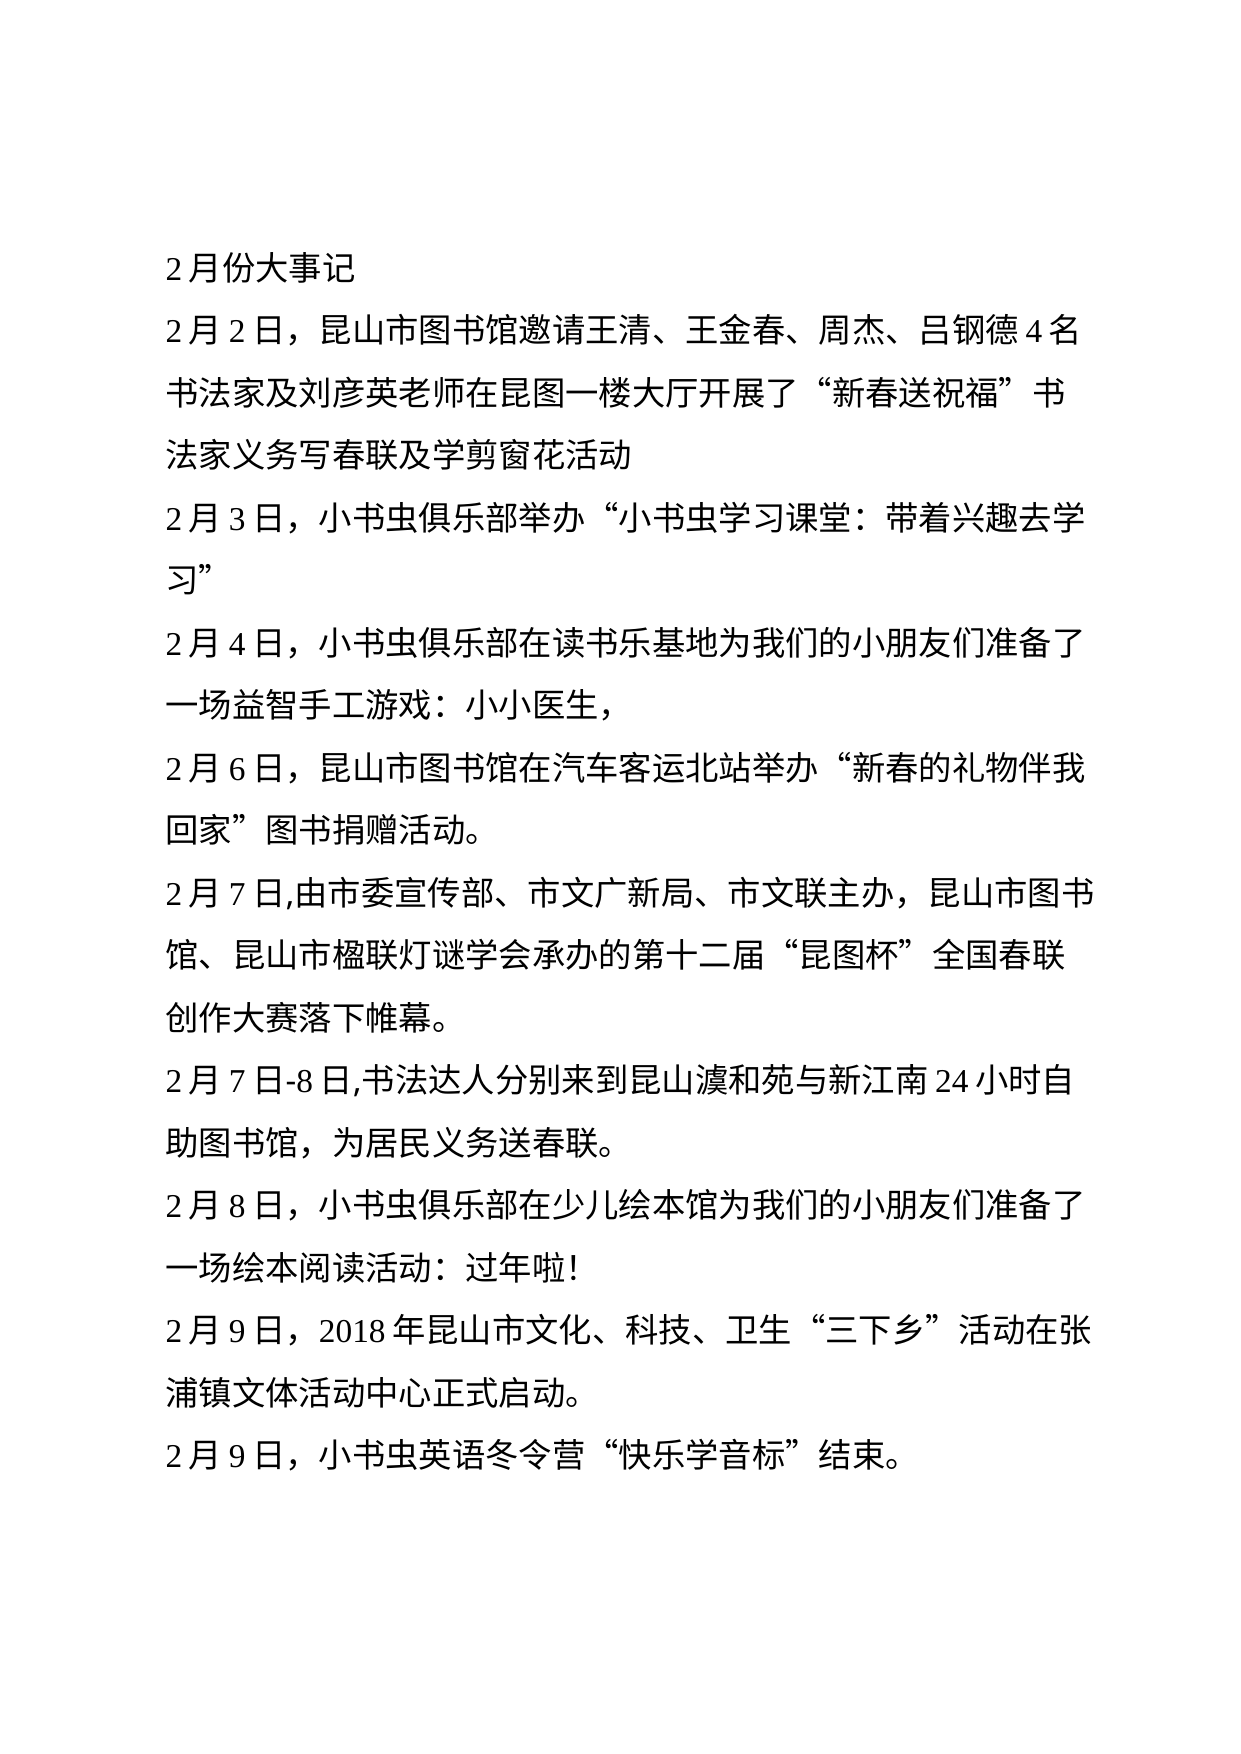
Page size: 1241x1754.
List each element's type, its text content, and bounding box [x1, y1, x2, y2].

text 2月7日,由市委宣传部、市文广新局、市文联主办，昆山市图书馆、昆山市楹联灯谜学会承办的第十二届“昆图杯”全国春联创作大赛落下帷幕。 [165, 855, 1098, 1042]
text 2月2日，昆山市图书馆邀请王清、王金春、周杰、吕钢德4名书法家及刘彦英老师在昆图一楼大厅开展了“新春送祝福”书法家义务写春联及学剪窗花活动 [165, 292, 1098, 480]
text 2月8日，小书虫俱乐部在少儿绘本馆为我们的小朋友们准备了一场绘本阅读活动：过年啦！ [165, 1167, 1098, 1292]
text 2月9日，2018年昆山市文化、科技、卫生“三下乡”活动在张浦镇文体活动中心正式启动。 [165, 1292, 1098, 1417]
text 2月9日，小书虫英语冬令营“快乐学音标”结束。 [165, 1417, 1098, 1480]
text 2月7日-8日,书法达人分别来到昆山澞和苑与新江南24小时自助图书馆，为居民义务送春联。 [165, 1042, 1098, 1167]
text 2月份大事记 [165, 230, 1098, 292]
text 2月3日，小书虫俱乐部举办“小书虫学习课堂：带着兴趣去学习” [165, 480, 1098, 605]
text 2月6日，昆山市图书馆在汽车客运北站举办“新春的礼物伴我回家”图书捐赠活动。 [165, 730, 1098, 855]
text 2月4日，小书虫俱乐部在读书乐基地为我们的小朋友们准备了一场益智手工游戏：小小医生， [165, 605, 1098, 730]
